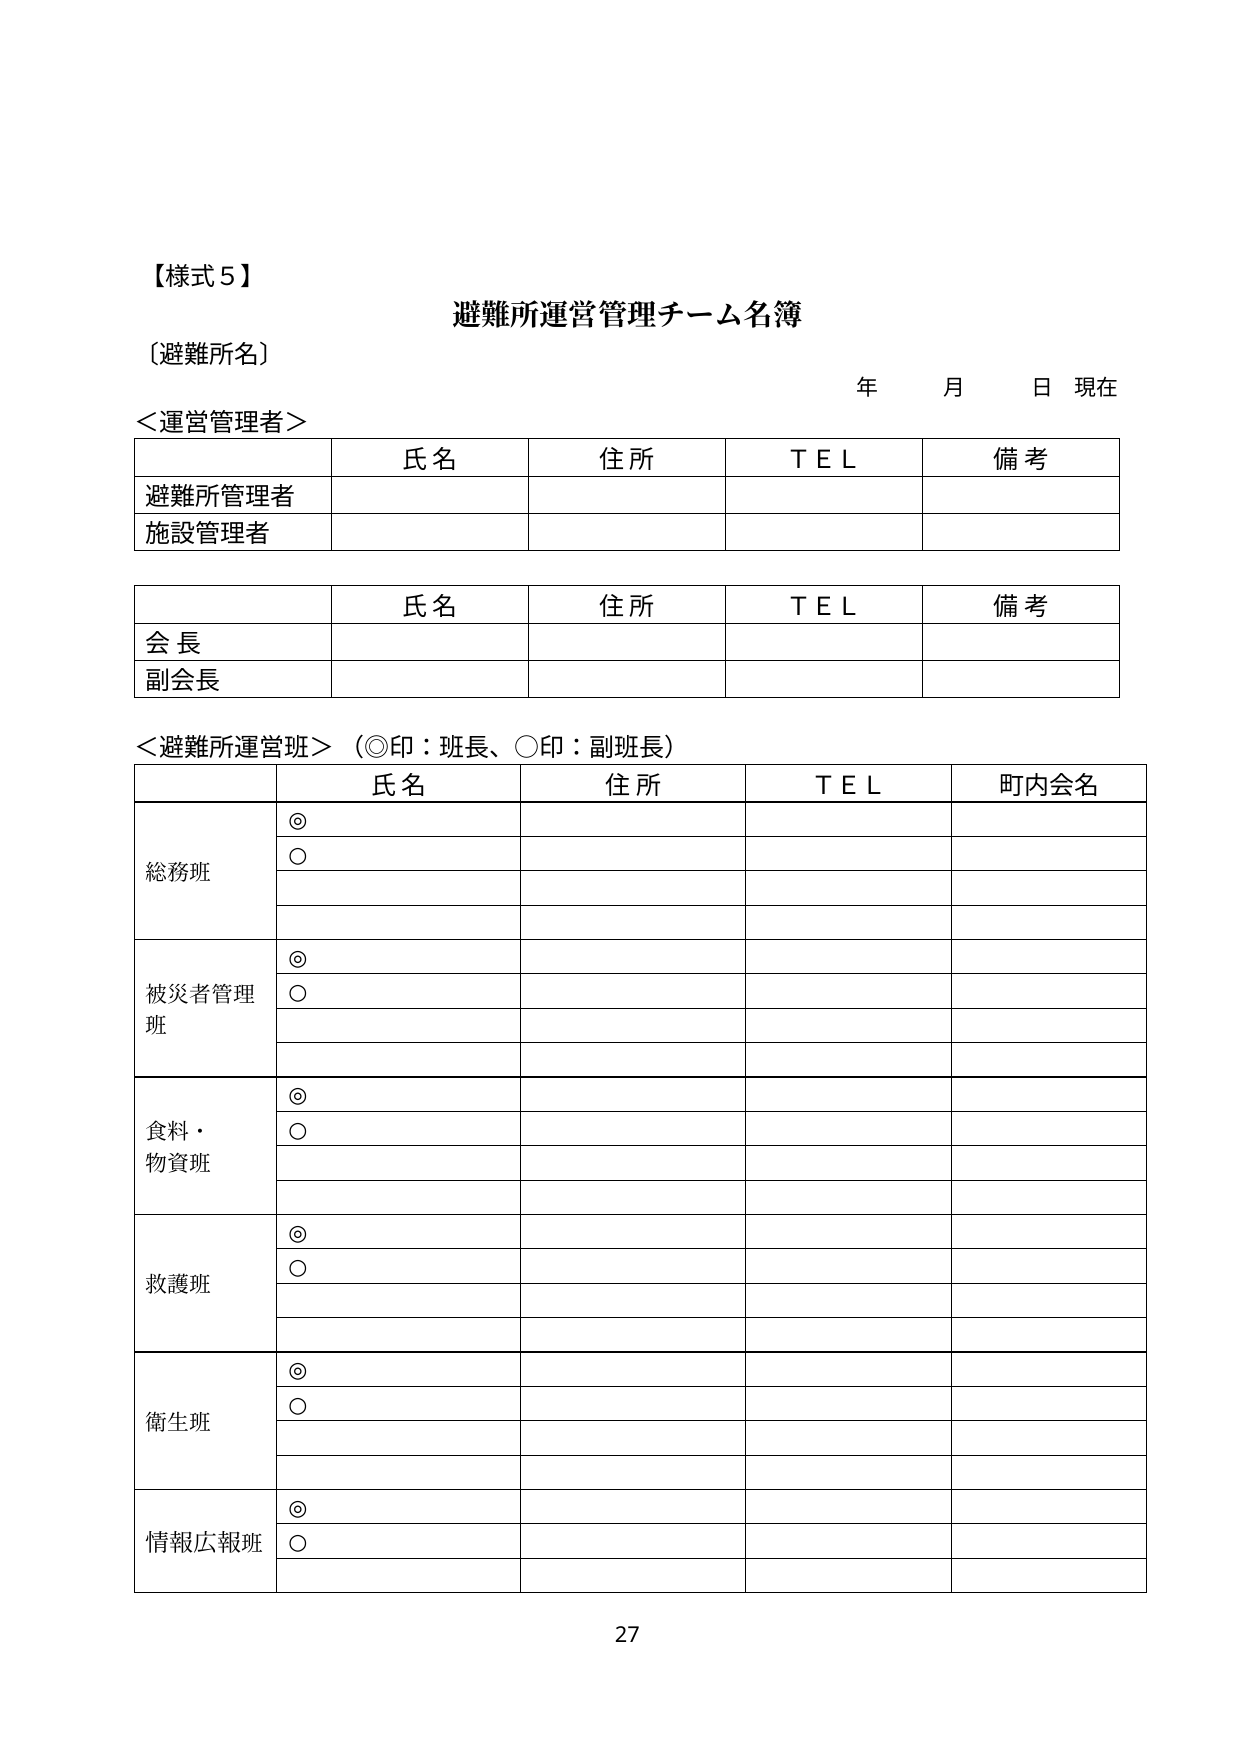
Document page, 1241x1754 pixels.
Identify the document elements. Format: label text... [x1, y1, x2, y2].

table_cell [952, 1284, 1146, 1317]
table_header [135, 586, 331, 622]
table_cell [746, 1249, 951, 1283]
text 【様式５】 [134, 256, 1120, 292]
table_cell [726, 624, 922, 660]
table_cell [952, 1421, 1146, 1454]
table_cell [746, 1181, 951, 1214]
table_cell [332, 661, 528, 697]
table_cell [521, 906, 745, 939]
table_cell ○ [277, 1524, 520, 1558]
table_cell [746, 803, 951, 836]
table_cell ◎ [277, 803, 520, 836]
table_header 住 所 [521, 765, 745, 801]
table_cell [746, 1112, 951, 1145]
table_cell 被災者管理班 [135, 940, 276, 1076]
text ＜避難所運営班＞ （◎印：班長、○印：副班長） [134, 728, 1120, 764]
table_cell [277, 1421, 520, 1454]
table_cell [952, 1112, 1146, 1145]
table_header 町内会名 [952, 765, 1146, 801]
table_cell 副会長 [135, 661, 331, 697]
table_cell ◎ [277, 1353, 520, 1386]
table_header [135, 439, 331, 476]
table_header 住 所 [529, 586, 725, 622]
table_cell [746, 1353, 951, 1386]
table_cell [746, 906, 951, 939]
table_cell [952, 1318, 1146, 1351]
table_cell [952, 837, 1146, 870]
table_cell [521, 1215, 745, 1248]
text 避難所運営管理チーム名簿 [134, 292, 1120, 334]
table_cell [521, 837, 745, 870]
table_cell ○ [277, 1249, 520, 1283]
table_cell [952, 1490, 1146, 1523]
table_cell [521, 871, 745, 904]
table_cell [521, 1112, 745, 1145]
table_cell 食料・ 物資班 [135, 1078, 276, 1214]
table_cell [952, 940, 1146, 973]
table_cell [521, 1318, 745, 1351]
table_cell [521, 1146, 745, 1179]
table_cell [923, 514, 1119, 550]
table_cell [746, 837, 951, 870]
text ＜運営管理者＞ [134, 402, 1120, 438]
table_cell ◎ [277, 1078, 520, 1111]
table_cell [521, 1456, 745, 1489]
table_cell [952, 1078, 1146, 1111]
table_cell [746, 1284, 951, 1317]
table_cell [746, 871, 951, 904]
table_cell [529, 661, 725, 697]
table_cell 救護班 [135, 1215, 276, 1351]
table_header 氏 名 [332, 439, 528, 476]
table_cell [952, 1559, 1146, 1592]
table_cell [923, 624, 1119, 660]
table_cell [952, 1387, 1146, 1420]
table_cell [521, 1181, 745, 1214]
table_cell [521, 1524, 745, 1558]
table_cell [746, 1146, 951, 1179]
text 年 月 日 現在 [134, 370, 1120, 402]
table_cell [332, 477, 528, 513]
table_cell [529, 514, 725, 550]
table_cell [521, 940, 745, 973]
table_cell 施設管理者 [135, 514, 331, 550]
table_cell [277, 1318, 520, 1351]
table_header ＴＥＬ [746, 765, 951, 801]
table_cell [952, 1146, 1146, 1179]
table_cell ◎ [277, 940, 520, 973]
table_cell [952, 1181, 1146, 1214]
table_cell [746, 1387, 951, 1420]
table_header 備 考 [923, 439, 1119, 476]
table_cell [529, 477, 725, 513]
table_cell [952, 1353, 1146, 1386]
table_cell [521, 1353, 745, 1386]
table_cell ○ [277, 1387, 520, 1420]
table_cell [521, 1043, 745, 1076]
table_cell [726, 661, 922, 697]
table_cell [952, 803, 1146, 836]
table_cell [521, 1490, 745, 1523]
table_header [135, 765, 276, 801]
table_header 備 考 [923, 586, 1119, 622]
table_cell [923, 477, 1119, 513]
table_cell [277, 1009, 520, 1042]
table_cell [277, 906, 520, 939]
table_cell [529, 624, 725, 660]
table_cell [726, 477, 922, 513]
table_header 氏 名 [277, 765, 520, 801]
table_cell 衛生班 [135, 1353, 276, 1489]
table_cell [952, 906, 1146, 939]
table_cell 総務班 [135, 803, 276, 939]
table_cell ○ [277, 1112, 520, 1145]
text 〔避難所名〕 [134, 334, 1120, 370]
table_cell 避難所管理者 [135, 477, 331, 513]
table_cell [746, 1490, 951, 1523]
table_cell [277, 1284, 520, 1317]
table_cell 情報広報班 [135, 1490, 276, 1592]
table_cell [746, 1078, 951, 1111]
table_cell [746, 940, 951, 973]
table_cell [746, 974, 951, 1008]
table_cell [952, 974, 1146, 1008]
table_cell ◎ [277, 1490, 520, 1523]
table_cell [746, 1559, 951, 1592]
table_cell ◎ [277, 1215, 520, 1248]
table_header 氏 名 [332, 586, 528, 622]
table_cell [277, 1146, 520, 1179]
table_cell [923, 661, 1119, 697]
table_cell [277, 871, 520, 904]
table_cell [952, 1009, 1146, 1042]
table_cell [277, 1559, 520, 1592]
table_cell [746, 1009, 951, 1042]
table_cell [521, 1078, 745, 1111]
table_cell ○ [277, 974, 520, 1008]
table_cell [332, 624, 528, 660]
table_cell [746, 1043, 951, 1076]
table_cell [952, 1215, 1146, 1248]
table_cell [746, 1318, 951, 1351]
table_cell [521, 974, 745, 1008]
table_cell [952, 1456, 1146, 1489]
table_cell [332, 514, 528, 550]
table_cell [521, 1249, 745, 1283]
table_cell [521, 803, 745, 836]
table_cell [746, 1524, 951, 1558]
table_cell [952, 1249, 1146, 1283]
table_cell [277, 1456, 520, 1489]
table_header ＴＥＬ [726, 439, 922, 476]
table_header 住 所 [529, 439, 725, 476]
table_header ＴＥＬ [726, 586, 922, 622]
table_cell [521, 1387, 745, 1420]
table_cell [521, 1284, 745, 1317]
table_cell [952, 871, 1146, 904]
table_cell [726, 514, 922, 550]
table_cell [277, 1181, 520, 1214]
table_cell [521, 1559, 745, 1592]
table_cell [952, 1524, 1146, 1558]
table_cell [521, 1421, 745, 1454]
table_cell [746, 1215, 951, 1248]
table_cell [746, 1421, 951, 1454]
table_cell ○ [277, 837, 520, 870]
table_cell [952, 1043, 1146, 1076]
table_cell 会 長 [135, 624, 331, 660]
table_cell [277, 1043, 520, 1076]
table_cell [521, 1009, 745, 1042]
table_cell [746, 1456, 951, 1489]
